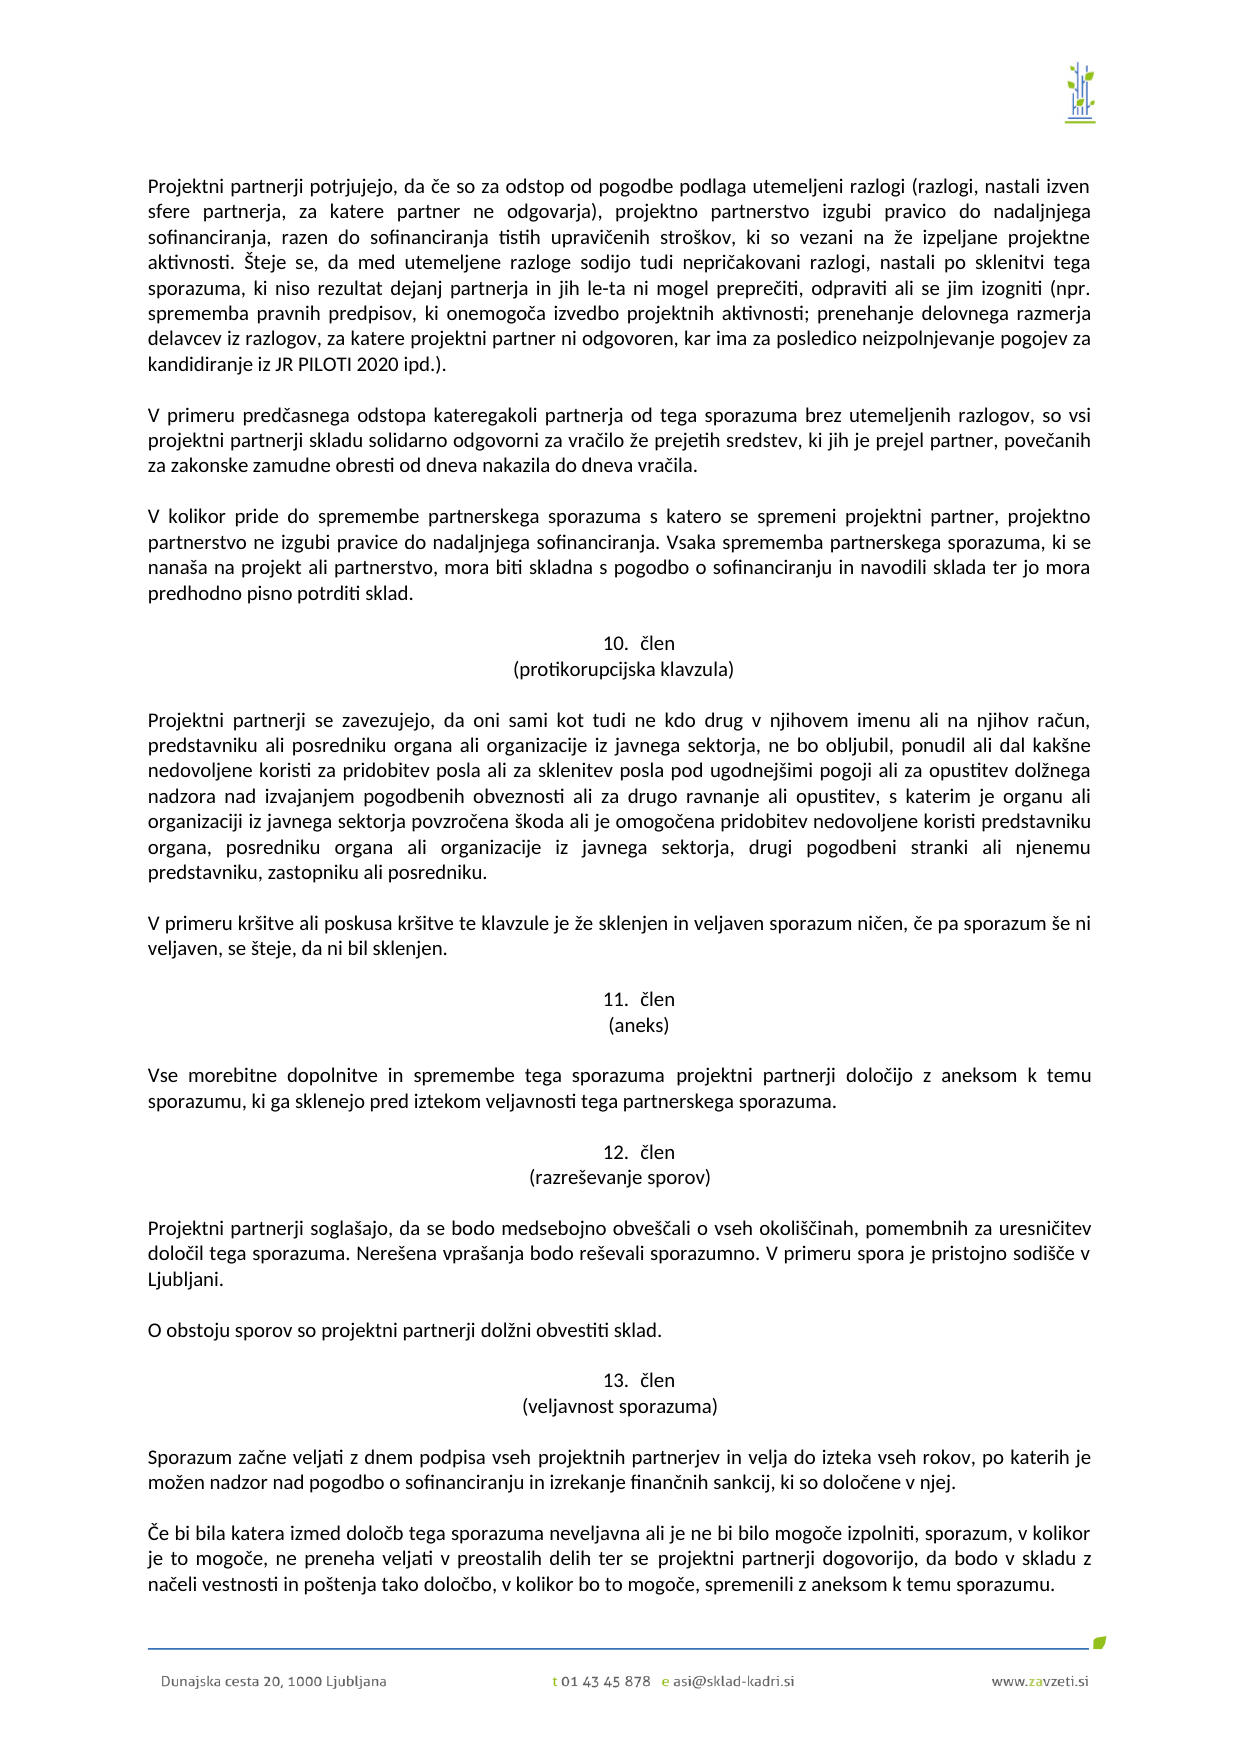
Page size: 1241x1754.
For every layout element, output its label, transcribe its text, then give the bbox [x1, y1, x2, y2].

text Sporazum začne veljati z dnem podpisa vseh projektnih partnerjev in velja do izteka vseh rokov, po katerih je možen nadzor nad pogodbo o sofinanciranju in izrekanje finančnih sankcij, ki so določene v njej. [148, 1444, 1093, 1495]
text V primeru kršitve ali poskusa kršitve te klavzule je že sklenjen in veljaven sporazum ničen, če pa sporazum še ni veljaven, se šteje, da ni bil sklenjen. [148, 910, 1093, 961]
list člen [185, 1139, 1093, 1164]
text Projektni partnerji potrjujejo, da če so za odstop od pogodbe podlaga utemeljeni razlogi (razlogi, nastali izven sfere partnerja, za katere partner ne odgovarja), projektno partnerstvo izgubi pravico do nadaljnjega sofinanciranja, razen do sofinanciranja tistih upravičenih stroškov, ki so vezani na že izpeljane projektne aktivnosti. Šteje se, da med utemeljene razloge sodijo tudi nepričakovani razlogi, nastali po sklenitvi tega sporazuma, ki niso rezultat dejanj partnerja in jih le-ta ni mogel preprečiti, odpraviti ali se jim izogniti (npr. sprememba pravnih predpisov, ki onemogoča izvedbo projektnih aktivnosti; prenehanje delovnega razmerja delavcev iz razlogov, za katere projektni partner ni odgovoren, kar ima za posledico neizpolnjevanje pogojev za kandidiranje iz JR PILOTI 2020 ipd.). [148, 173, 1093, 376]
text (razreševanje sporov) [148, 1164, 1093, 1190]
text Vse morebitne dopolnitve in spremembe tega sporazuma projektni partnerji določijo z aneksom k temu sporazumu, ki ga sklenejo pred iztekom veljavnosti tega partnerskega sporazuma. [148, 1063, 1093, 1113]
text O obstoju sporov so projektni partnerji dolžni obvestiti sklad. [148, 1317, 1093, 1342]
list člen [185, 631, 1093, 656]
list člen [185, 986, 1093, 1012]
text V kolikor pride do spremembe partnerskega sporazuma s katero se spremeni projektni partner, projektno partnerstvo ne izgubi pravice do nadaljnjega sofinanciranja. Vsaka sprememba partnerskega sporazuma, ki se nanaša na projekt ali partnerstvo, mora biti skladna s pogodbo o sofinanciranju in navodili sklada ter jo mora predhodno pisno potrditi sklad. [148, 503, 1093, 605]
text V primeru predčasnega odstopa kateregakoli partnerja od tega sporazuma brez utemeljenih razlogov, so vsi projektni partnerji skladu solidarno odgovorni za vračilo že prejetih sredstev, ki jih je prejel partner, povečanih za zakonske zamudne obresti od dneva nakazila do dneva vračila. [148, 402, 1093, 478]
text (aneks) [148, 1012, 1093, 1037]
text (protikorupcijska klavzula) [154, 656, 1093, 681]
list člen [185, 1368, 1093, 1393]
picture [2, 1, 1241, 126]
text Projektni partnerji soglašajo, da se bodo medsebojno obveščali o vseh okoliščinah, pomembnih za uresničitev določil tega sporazuma. Nerešena vprašanja bodo reševali sporazumno. V primeru spora je pristojno sodišče v Ljubljani. [148, 1215, 1093, 1291]
picture [0, 1628, 1236, 1750]
text Projektni partnerji se zavezujejo, da oni sami kot tudi ne kdo drug v njihovem imenu ali na njihov račun, predstavniku ali posredniku organa ali organizacije iz javnega sektorja, ne bo obljubil, ponudil ali dal kakšne nedovoljene koristi za pridobitev posla ali za sklenitev posla pod ugodnejšimi pogoji ali za opustitev dolžnega nadzora nad izvajanjem pogodbenih obveznosti ali za drugo ravnanje ali opustitev, s katerim je organu ali organizaciji iz javnega sektorja povzročena škoda ali je omogočena pridobitev nedovoljene koristi predstavniku organa, posredniku organa ali organizacije iz javnega sektorja, drugi pogodbeni stranki ali njenemu predstavniku, zastopniku ali posredniku. [148, 707, 1093, 885]
text (veljavnost sporazuma) [148, 1393, 1093, 1418]
text Če bi bila katera izmed določb tega sporazuma neveljavna ali je ne bi bilo mogoče izpolniti, sporazum, v kolikor je to mogoče, ne preneha veljati v preostalih delih ter se projektni partnerji dogovorijo, da bodo v skladu z načeli vestnosti in poštenja tako določbo, v kolikor bo to mogoče, spremenili z aneksom k temu sporazumu. [148, 1520, 1093, 1596]
